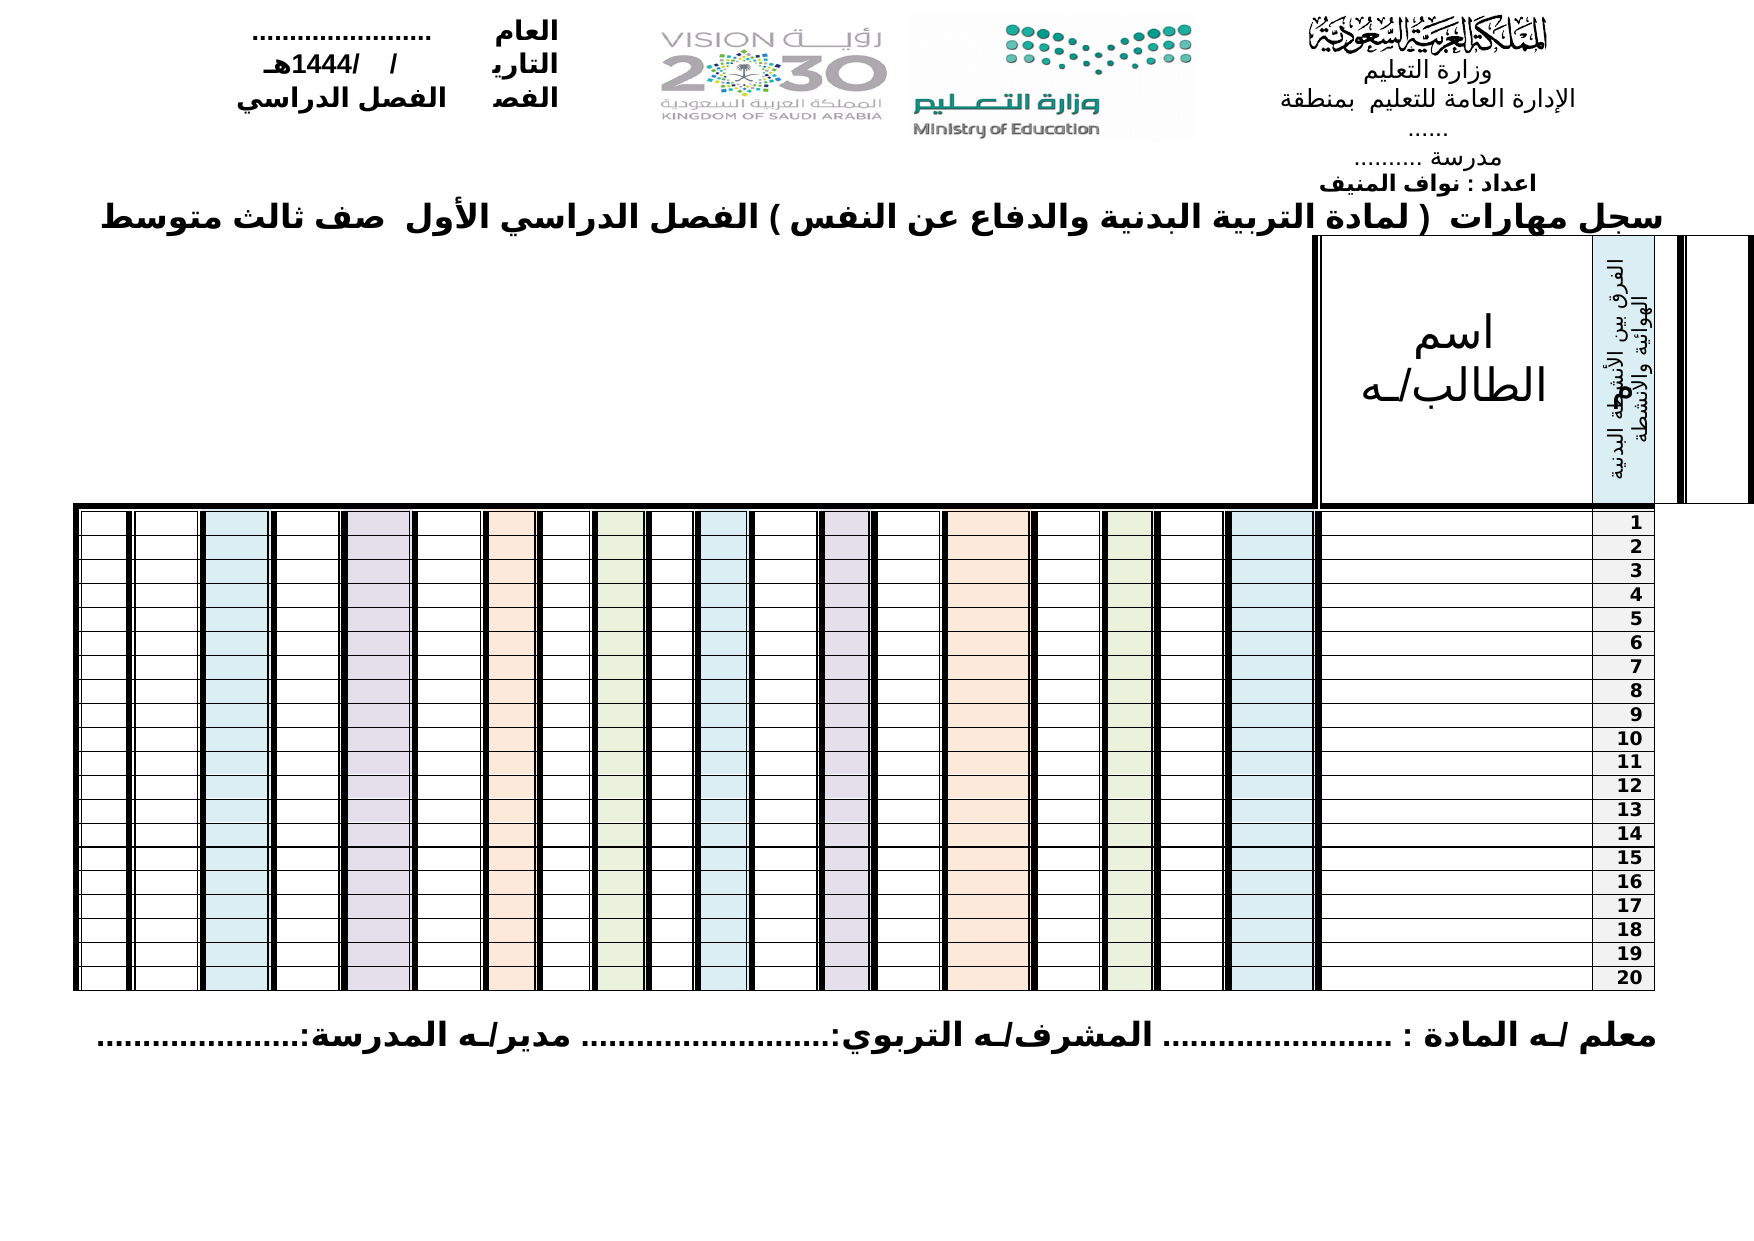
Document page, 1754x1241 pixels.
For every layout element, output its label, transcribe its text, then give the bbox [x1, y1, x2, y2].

table_cell [701, 943, 746, 966]
table_cell [1108, 704, 1151, 727]
table_cell [277, 895, 338, 918]
table_cell 1 [1593, 512, 1654, 535]
table_cell [1232, 895, 1312, 918]
table_cell [206, 752, 267, 774]
table_cell [1322, 680, 1592, 703]
table_cell [948, 848, 1028, 870]
table_cell [1322, 704, 1592, 727]
table_cell [948, 895, 1028, 918]
table_cell [948, 512, 1028, 535]
table_cell [878, 871, 939, 894]
table_cell 19 [1593, 943, 1654, 966]
table_cell [136, 512, 197, 535]
table_cell [878, 632, 939, 655]
table_cell 17 [1593, 895, 1654, 918]
table_cell [206, 608, 267, 631]
table_cell [136, 800, 197, 822]
table_cell [206, 871, 267, 894]
table_cell [878, 824, 939, 846]
picture [644, 14, 1195, 147]
table_cell [1161, 704, 1222, 727]
table_cell [489, 752, 534, 774]
table_cell [136, 584, 197, 607]
table_cell [948, 919, 1028, 942]
table_cell [825, 871, 868, 894]
table_cell [652, 943, 692, 966]
table_cell [1038, 919, 1099, 942]
table_cell [136, 536, 197, 559]
table_cell [418, 608, 480, 631]
table_cell [82, 656, 126, 679]
table_cell [1232, 919, 1312, 942]
table_cell [1322, 919, 1592, 942]
table_cell [1038, 800, 1099, 822]
table_cell [878, 800, 939, 822]
table_cell [1322, 776, 1592, 798]
table_cell 15 [1593, 848, 1654, 870]
table_cell 16 [1593, 871, 1654, 894]
table_cell [701, 728, 746, 751]
table_cell [652, 560, 692, 583]
table_cell [825, 943, 868, 966]
table_cell [206, 512, 267, 535]
table_cell [418, 536, 480, 559]
table_cell [755, 632, 816, 655]
table_cell [755, 560, 816, 583]
table_cell [878, 608, 939, 631]
table_cell [489, 800, 534, 822]
table_cell [543, 824, 589, 846]
table_cell [136, 967, 197, 990]
table_cell [489, 728, 534, 751]
table_cell [825, 967, 868, 990]
table_cell 7 [1593, 656, 1654, 679]
table_cell [277, 919, 338, 942]
table_cell [598, 536, 643, 559]
table_cell [948, 704, 1028, 727]
table_cell [82, 608, 126, 631]
table_cell [652, 824, 692, 846]
table_cell [701, 895, 746, 918]
table_cell [701, 824, 746, 846]
table_cell [878, 512, 939, 535]
table_cell [1232, 512, 1312, 535]
table_cell [1322, 728, 1592, 751]
table_cell [418, 560, 480, 583]
table_cell [1322, 752, 1592, 774]
table_cell [948, 752, 1028, 774]
table_cell [1108, 848, 1151, 870]
table_cell [489, 512, 534, 535]
table_cell 6 [1593, 632, 1654, 655]
table_cell [543, 680, 589, 703]
table_cell [1322, 848, 1592, 870]
table_cell [948, 536, 1028, 559]
table_cell [598, 584, 643, 607]
table_cell [348, 871, 409, 894]
table_cell [1161, 608, 1222, 631]
table_cell 10 [1593, 728, 1654, 751]
table_cell 11 [1593, 752, 1654, 774]
table_cell [598, 871, 643, 894]
table_cell [1232, 560, 1312, 583]
table_cell [948, 728, 1028, 751]
table_cell [825, 848, 868, 870]
table_cell [1232, 776, 1312, 798]
table_cell [1108, 776, 1151, 798]
table_cell 2 [1593, 536, 1654, 559]
table_cell [825, 895, 868, 918]
table_cell [348, 848, 409, 870]
table_cell [1108, 800, 1151, 822]
table_cell [755, 943, 816, 966]
table_cell [418, 967, 480, 990]
table_header [574, 15, 1265, 197]
table_cell [82, 800, 126, 822]
table_cell [825, 704, 868, 727]
table_cell [543, 943, 589, 966]
table_cell 20 [1593, 967, 1654, 990]
table_cell [489, 680, 534, 703]
table_cell 9 [1593, 704, 1654, 727]
table_cell [82, 728, 126, 751]
table_cell [82, 584, 126, 607]
table_cell [136, 871, 197, 894]
table_cell [418, 895, 480, 918]
table_cell [598, 967, 643, 990]
table_cell [1038, 680, 1099, 703]
table_cell [948, 824, 1028, 846]
table_cell [1038, 895, 1099, 918]
table_cell [348, 608, 409, 631]
table_cell [1322, 943, 1592, 966]
table_cell [348, 704, 409, 727]
table_cell [1232, 608, 1312, 631]
table_cell [543, 776, 589, 798]
table_cell [136, 656, 197, 679]
table_cell [652, 967, 692, 990]
table_cell [348, 967, 409, 990]
table_cell [1038, 943, 1099, 966]
table_cell [82, 895, 126, 918]
table_cell [701, 871, 746, 894]
table_cell [348, 752, 409, 774]
table_cell [82, 824, 126, 846]
table_cell [277, 824, 338, 846]
table_cell [878, 752, 939, 774]
table_cell [206, 680, 267, 703]
table_cell [1322, 871, 1592, 894]
table_cell [543, 848, 589, 870]
table_cell [701, 848, 746, 870]
table_cell [418, 848, 480, 870]
table_cell [1161, 536, 1222, 559]
table_cell [701, 656, 746, 679]
table_cell [348, 776, 409, 798]
table_cell [1108, 824, 1151, 846]
table_cell [652, 512, 692, 535]
table_cell [543, 919, 589, 942]
table_cell [1161, 776, 1222, 798]
table_cell [206, 632, 267, 655]
table_cell [136, 919, 197, 942]
table_cell [489, 608, 534, 631]
table_cell [1038, 632, 1099, 655]
table_cell [598, 512, 643, 535]
table_cell [948, 800, 1028, 822]
table_cell [1161, 752, 1222, 774]
table_cell [543, 895, 589, 918]
table_header اسم الطالب/ـه [1322, 236, 1592, 503]
table_cell [878, 967, 939, 990]
table_cell [136, 776, 197, 798]
table_cell [348, 943, 409, 966]
table_cell [82, 752, 126, 774]
table_cell 4 [1593, 584, 1654, 607]
table_cell [1038, 560, 1099, 583]
table_cell [1038, 656, 1099, 679]
table_cell [136, 848, 197, 870]
table_cell [277, 943, 338, 966]
table_cell [598, 895, 643, 918]
table_cell [598, 704, 643, 727]
table_cell [948, 632, 1028, 655]
table_cell [1108, 656, 1151, 679]
table_cell [206, 536, 267, 559]
table_cell [277, 584, 338, 607]
table_cell [755, 680, 816, 703]
table_cell [1232, 728, 1312, 751]
table_cell [598, 943, 643, 966]
table_cell [878, 584, 939, 607]
table_cell [878, 728, 939, 751]
table_cell [206, 919, 267, 942]
table_cell [948, 943, 1028, 966]
table_header وزارة التعليم الإدارة العامة للتعليم بمنطقة ...... مدرسة .......... اعداد : نواف المنيف [1265, 15, 1591, 197]
table_cell [489, 656, 534, 679]
table_cell [206, 584, 267, 607]
table_cell [1322, 967, 1592, 990]
table_header معلم /ـه المادة : ......................... المشرف/ـه التربوي:........................... مدير/ـه المدرسة:...................... [78, 1015, 1677, 1053]
table_cell [1161, 800, 1222, 822]
table_cell [1108, 871, 1151, 894]
table_cell [1161, 824, 1222, 846]
table_cell [1161, 632, 1222, 655]
table_cell [82, 943, 126, 966]
table_cell [418, 680, 480, 703]
table_cell [1038, 871, 1099, 894]
table_cell [701, 560, 746, 583]
table_cell [701, 584, 746, 607]
table_cell [1232, 871, 1312, 894]
table_cell [1232, 800, 1312, 822]
table_cell [755, 967, 816, 990]
table_cell [652, 752, 692, 774]
table_cell [878, 536, 939, 559]
table_cell [543, 632, 589, 655]
table_cell [1232, 848, 1312, 870]
table_cell [136, 560, 197, 583]
table_cell [652, 895, 692, 918]
table_cell [543, 704, 589, 727]
table_cell [418, 656, 480, 679]
table_cell [82, 919, 126, 942]
table_cell [948, 560, 1028, 583]
table_cell [825, 560, 868, 583]
table_cell [277, 680, 338, 703]
table_cell 18 [1593, 919, 1654, 942]
table_cell [1108, 512, 1151, 535]
table_cell [418, 824, 480, 846]
table_cell [1322, 632, 1592, 655]
table_cell [948, 680, 1028, 703]
table_cell [652, 776, 692, 798]
table_cell [136, 608, 197, 631]
table_cell [1161, 560, 1222, 583]
table_cell [755, 512, 816, 535]
table_cell [1232, 967, 1312, 990]
table_cell [418, 512, 480, 535]
table_cell [701, 704, 746, 727]
table_cell [825, 680, 868, 703]
table_cell [418, 919, 480, 942]
table_cell [755, 776, 816, 798]
table_cell [489, 632, 534, 655]
table_cell [1232, 584, 1312, 607]
table_cell [543, 871, 589, 894]
table_cell [652, 632, 692, 655]
table_cell [348, 824, 409, 846]
table_cell [598, 752, 643, 774]
table_cell [948, 776, 1028, 798]
table_cell [825, 656, 868, 679]
table_cell 8 [1593, 680, 1654, 703]
table_cell [1161, 967, 1222, 990]
table_cell [1232, 680, 1312, 703]
table_cell [1108, 943, 1151, 966]
table_cell [701, 776, 746, 798]
table_cell [82, 871, 126, 894]
table_cell [755, 919, 816, 942]
table_cell [1232, 943, 1312, 966]
table_cell [948, 967, 1028, 990]
table_cell [489, 536, 534, 559]
table_cell [418, 584, 480, 607]
table_cell [1038, 752, 1099, 774]
table_cell [1038, 776, 1099, 798]
table_cell [598, 728, 643, 751]
table_cell [206, 943, 267, 966]
table_cell [825, 512, 868, 535]
table_cell [701, 680, 746, 703]
table_cell [136, 895, 197, 918]
table_cell [652, 608, 692, 631]
table_cell [136, 704, 197, 727]
table_cell [878, 680, 939, 703]
table_cell [489, 871, 534, 894]
table_cell [1322, 824, 1592, 846]
table_cell [543, 967, 589, 990]
table_cell [206, 824, 267, 846]
table_cell [598, 656, 643, 679]
table_cell [652, 919, 692, 942]
table_cell [136, 680, 197, 703]
table_cell [598, 919, 643, 942]
table_cell [1038, 967, 1099, 990]
table_cell 5 [1593, 608, 1654, 631]
table_cell [1161, 943, 1222, 966]
table_cell [543, 584, 589, 607]
table_cell [598, 632, 643, 655]
table_cell 14 [1593, 824, 1654, 846]
table_cell [1322, 584, 1592, 607]
table_cell [598, 560, 643, 583]
table_cell [418, 728, 480, 751]
table_cell [348, 560, 409, 583]
table_cell [348, 728, 409, 751]
table_cell [598, 848, 643, 870]
table_cell [489, 824, 534, 846]
table_cell [825, 752, 868, 774]
table_cell [418, 943, 480, 966]
table_cell [701, 536, 746, 559]
table_cell [825, 536, 868, 559]
table_cell [489, 704, 534, 727]
table_cell [1108, 560, 1151, 583]
table_cell [543, 536, 589, 559]
table_cell [701, 632, 746, 655]
table_cell [348, 895, 409, 918]
table_cell [82, 848, 126, 870]
table_cell [277, 632, 338, 655]
table_cell [1038, 608, 1099, 631]
table_cell [82, 967, 126, 990]
table_cell [418, 752, 480, 774]
table_cell [277, 776, 338, 798]
table_cell [755, 536, 816, 559]
table_cell [825, 608, 868, 631]
table_cell [1232, 632, 1312, 655]
table_cell [489, 919, 534, 942]
table_cell [825, 800, 868, 822]
table_cell [206, 895, 267, 918]
table_cell [755, 752, 816, 774]
table_cell [1108, 608, 1151, 631]
table_cell [1322, 656, 1592, 679]
table_cell 3 [1593, 560, 1654, 583]
table_cell [136, 728, 197, 751]
table_cell [136, 824, 197, 846]
table_cell [598, 680, 643, 703]
table_cell [418, 800, 480, 822]
table_cell [206, 704, 267, 727]
table_cell [82, 632, 126, 655]
table_cell [277, 608, 338, 631]
table_cell [878, 848, 939, 870]
table_cell [543, 800, 589, 822]
table_cell [418, 776, 480, 798]
table_cell [878, 943, 939, 966]
table_cell [82, 536, 126, 559]
table_cell [348, 680, 409, 703]
table_cell [1038, 728, 1099, 751]
table_cell [1322, 536, 1592, 559]
table_cell [755, 871, 816, 894]
table_cell [1322, 608, 1592, 631]
table_cell [825, 632, 868, 655]
table_cell [1108, 967, 1151, 990]
table_cell [277, 848, 338, 870]
table_cell [1038, 512, 1099, 535]
table_cell [543, 512, 589, 535]
table_cell [489, 560, 534, 583]
table_cell [348, 656, 409, 679]
table_cell [1161, 895, 1222, 918]
table_cell [1161, 656, 1222, 679]
table_cell [277, 560, 338, 583]
table_cell [652, 656, 692, 679]
table_cell [652, 584, 692, 607]
table_cell [701, 608, 746, 631]
table_cell [1232, 752, 1312, 774]
table_cell [701, 967, 746, 990]
table_cell [948, 608, 1028, 631]
table_cell [652, 848, 692, 870]
table_cell [1108, 536, 1151, 559]
table_cell [701, 512, 746, 535]
table_cell [598, 824, 643, 846]
table_cell [755, 800, 816, 822]
table_cell [1161, 871, 1222, 894]
table_cell [348, 632, 409, 655]
table_cell [1322, 560, 1592, 583]
table_cell [277, 871, 338, 894]
table_cell [1108, 632, 1151, 655]
table_cell [82, 512, 126, 535]
table_cell [1161, 512, 1222, 535]
table_cell [1232, 824, 1312, 846]
table_cell [878, 704, 939, 727]
table_cell [277, 800, 338, 822]
table_cell [277, 512, 338, 535]
table_cell [652, 871, 692, 894]
table_cell [1232, 536, 1312, 559]
table_cell [948, 871, 1028, 894]
table_cell [489, 895, 534, 918]
table_cell [755, 704, 816, 727]
text سجل مهارات ( لمادة التربية البدنية والدفاع عن النفس ) الفصل الدراسي الأول صف ثالث متوسط [89, 197, 1665, 235]
table_cell [206, 656, 267, 679]
table_cell [136, 632, 197, 655]
table_header الفرق بين الأنشطة البدنية الهوائية والأنشطة البدنية اللاهوائية [1593, 236, 1654, 503]
table_cell [348, 800, 409, 822]
table_cell [543, 728, 589, 751]
table_cell [1161, 680, 1222, 703]
table_cell [755, 608, 816, 631]
table_cell [82, 704, 126, 727]
table_cell [277, 656, 338, 679]
table_cell [489, 584, 534, 607]
table_cell [1108, 919, 1151, 942]
table_cell [652, 704, 692, 727]
table_cell [277, 704, 338, 727]
table_cell [206, 800, 267, 822]
table_cell 12 [1593, 776, 1654, 798]
table_cell [543, 752, 589, 774]
table_cell [277, 728, 338, 751]
table_cell [878, 776, 939, 798]
table_cell [1108, 895, 1151, 918]
table_cell [543, 656, 589, 679]
table_cell [348, 512, 409, 535]
table_cell [652, 728, 692, 751]
table_cell [277, 752, 338, 774]
table_cell [825, 584, 868, 607]
table_cell [348, 536, 409, 559]
table_cell [825, 728, 868, 751]
table_cell [652, 800, 692, 822]
table_cell [878, 895, 939, 918]
table_cell [755, 656, 816, 679]
table_cell [755, 895, 816, 918]
table_cell [948, 656, 1028, 679]
table_cell [1038, 536, 1099, 559]
table_cell [755, 824, 816, 846]
table_cell [755, 584, 816, 607]
table_cell [878, 560, 939, 583]
table_cell [418, 704, 480, 727]
table_cell [825, 824, 868, 846]
table_header [78, 15, 574, 197]
table_cell 13 [1593, 800, 1654, 822]
table_cell [598, 776, 643, 798]
table_cell [1161, 728, 1222, 751]
table_cell [1108, 680, 1151, 703]
table_cell [755, 848, 816, 870]
table_cell [82, 680, 126, 703]
table_cell [1322, 800, 1592, 822]
table_cell [1322, 512, 1592, 535]
table_cell [878, 656, 939, 679]
table_cell [1038, 704, 1099, 727]
table_cell [206, 967, 267, 990]
table_cell [755, 728, 816, 751]
table_cell [1232, 704, 1312, 727]
table_cell [878, 919, 939, 942]
table_cell [701, 752, 746, 774]
table_cell [418, 871, 480, 894]
table_cell [1038, 848, 1099, 870]
table_cell [1161, 848, 1222, 870]
table_cell [825, 919, 868, 942]
table_cell [489, 776, 534, 798]
table_cell [1038, 824, 1099, 846]
table_cell [206, 776, 267, 798]
table_cell [652, 536, 692, 559]
table_cell [598, 800, 643, 822]
table_cell [348, 919, 409, 942]
table_cell [598, 608, 643, 631]
table_cell [489, 967, 534, 990]
table_cell [489, 943, 534, 966]
table_cell [277, 967, 338, 990]
table_cell [206, 560, 267, 583]
table_cell [82, 776, 126, 798]
table_cell [1108, 752, 1151, 774]
table_cell [136, 752, 197, 774]
table_cell [489, 848, 534, 870]
table_cell [1108, 584, 1151, 607]
table_cell [1161, 919, 1222, 942]
table_cell [825, 776, 868, 798]
table_cell [543, 608, 589, 631]
table_cell [1322, 895, 1592, 918]
table_cell [652, 680, 692, 703]
table_cell [277, 536, 338, 559]
table_cell [348, 584, 409, 607]
table_cell [206, 848, 267, 870]
table_cell [701, 800, 746, 822]
table_cell [701, 919, 746, 942]
table_cell [1038, 584, 1099, 607]
table_cell [543, 560, 589, 583]
table_cell [1232, 656, 1312, 679]
table_cell [1108, 728, 1151, 751]
table_cell [82, 560, 126, 583]
table_cell [206, 728, 267, 751]
table_cell [1161, 584, 1222, 607]
table_cell [136, 943, 197, 966]
table_cell [948, 584, 1028, 607]
table_cell [418, 632, 480, 655]
